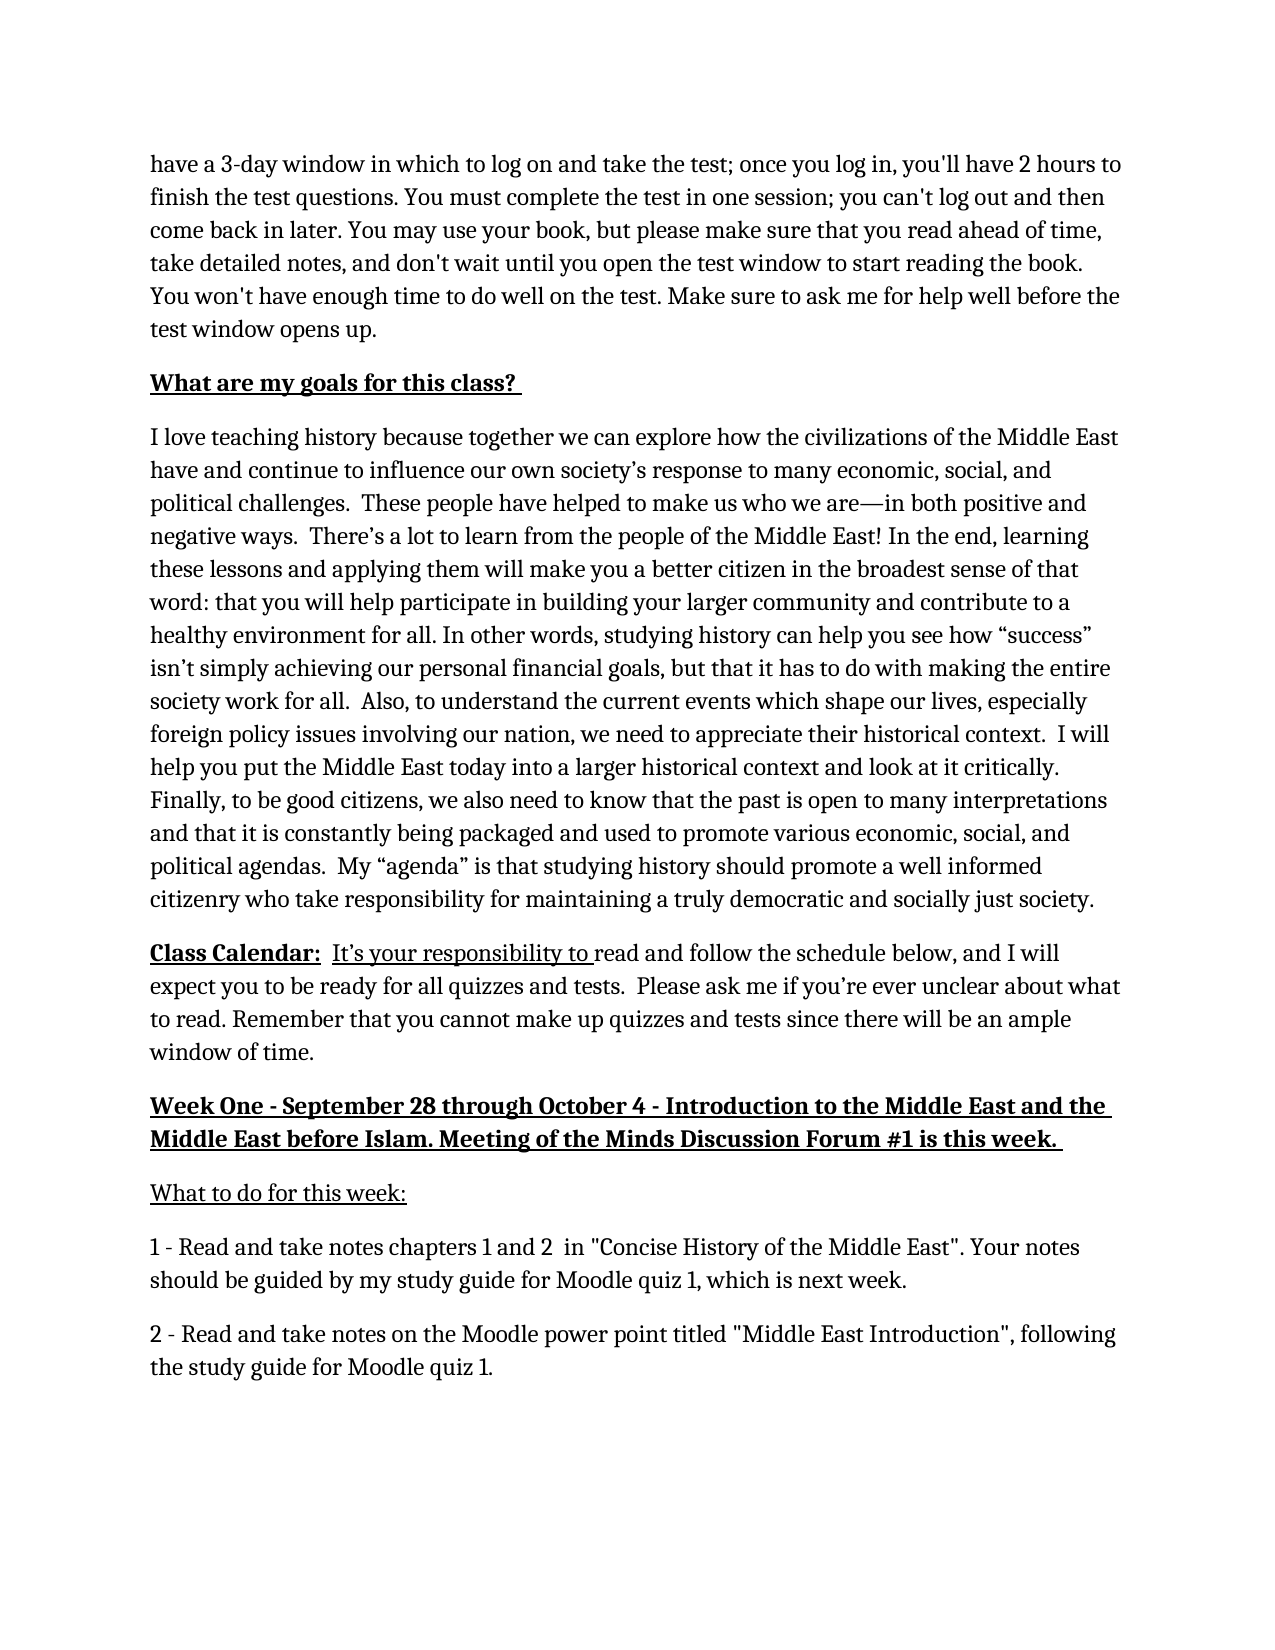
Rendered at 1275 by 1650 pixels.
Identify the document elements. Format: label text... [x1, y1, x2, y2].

text Week One - September 28 through October 4 - Introduction to the Middle East and the Middle East before Islam. Meeting of the Minds Discussion Forum #1 is this week. [150, 1092, 1125, 1154]
text 2 - Read and take notes on the Moodle power point titled "Middle East Introduction", following the study guide for Moodle quiz 1. [150, 1319, 1125, 1381]
text 1 - Read and take notes chapters 1 and 2 in "Concise History of the Middle East". Your notes should be guided by my study guide for Moodle quiz 1, which is next week. [150, 1233, 1125, 1294]
text Class Calendar: It’s your responsibility to read and follow the schedule below, and I will expect you to be ready for all quizzes and tests. Please ask me if you’re ever unclear about what to read. Remember that you cannot make up quizzes and tests since there will be an ample window of time. [150, 939, 1125, 1067]
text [150, 150, 1125, 344]
text What are my goals for this class? [150, 369, 1125, 398]
text I love teaching history because together we can explore how the civilizations of the Middle East have and continue to influence our own society’s response to many economic, social, and political challenges. These people have helped to make us who we are—in both positive and negative ways. There’s a lot to learn from the people of the Middle East! In the end, learning these lessons and applying them will make you a better citizen in the broadest sense of that word: that you will help participate in building your larger community and contribute to a healthy environment for all. In other words, studying history can help you see how “success” isn’t simply achieving our personal financial goals, but that it has to do with making the entire society work for all. Also, to understand the current events which shape our lives, especially foreign policy issues involving our nation, we need to appreciate their historical context. I will help you put the Middle East today into a larger historical context and look at it critically. Finally, to be good citizens, we also need to know that the past is open to many interpretations and that it is constantly being packaged and used to promote various economic, social, and political agendas. My “agenda” is that studying history should promote a well informed citizenry who take responsibility for maintaining a truly democratic and socially just society. [150, 423, 1125, 914]
text What to do for this week: [150, 1179, 1125, 1207]
